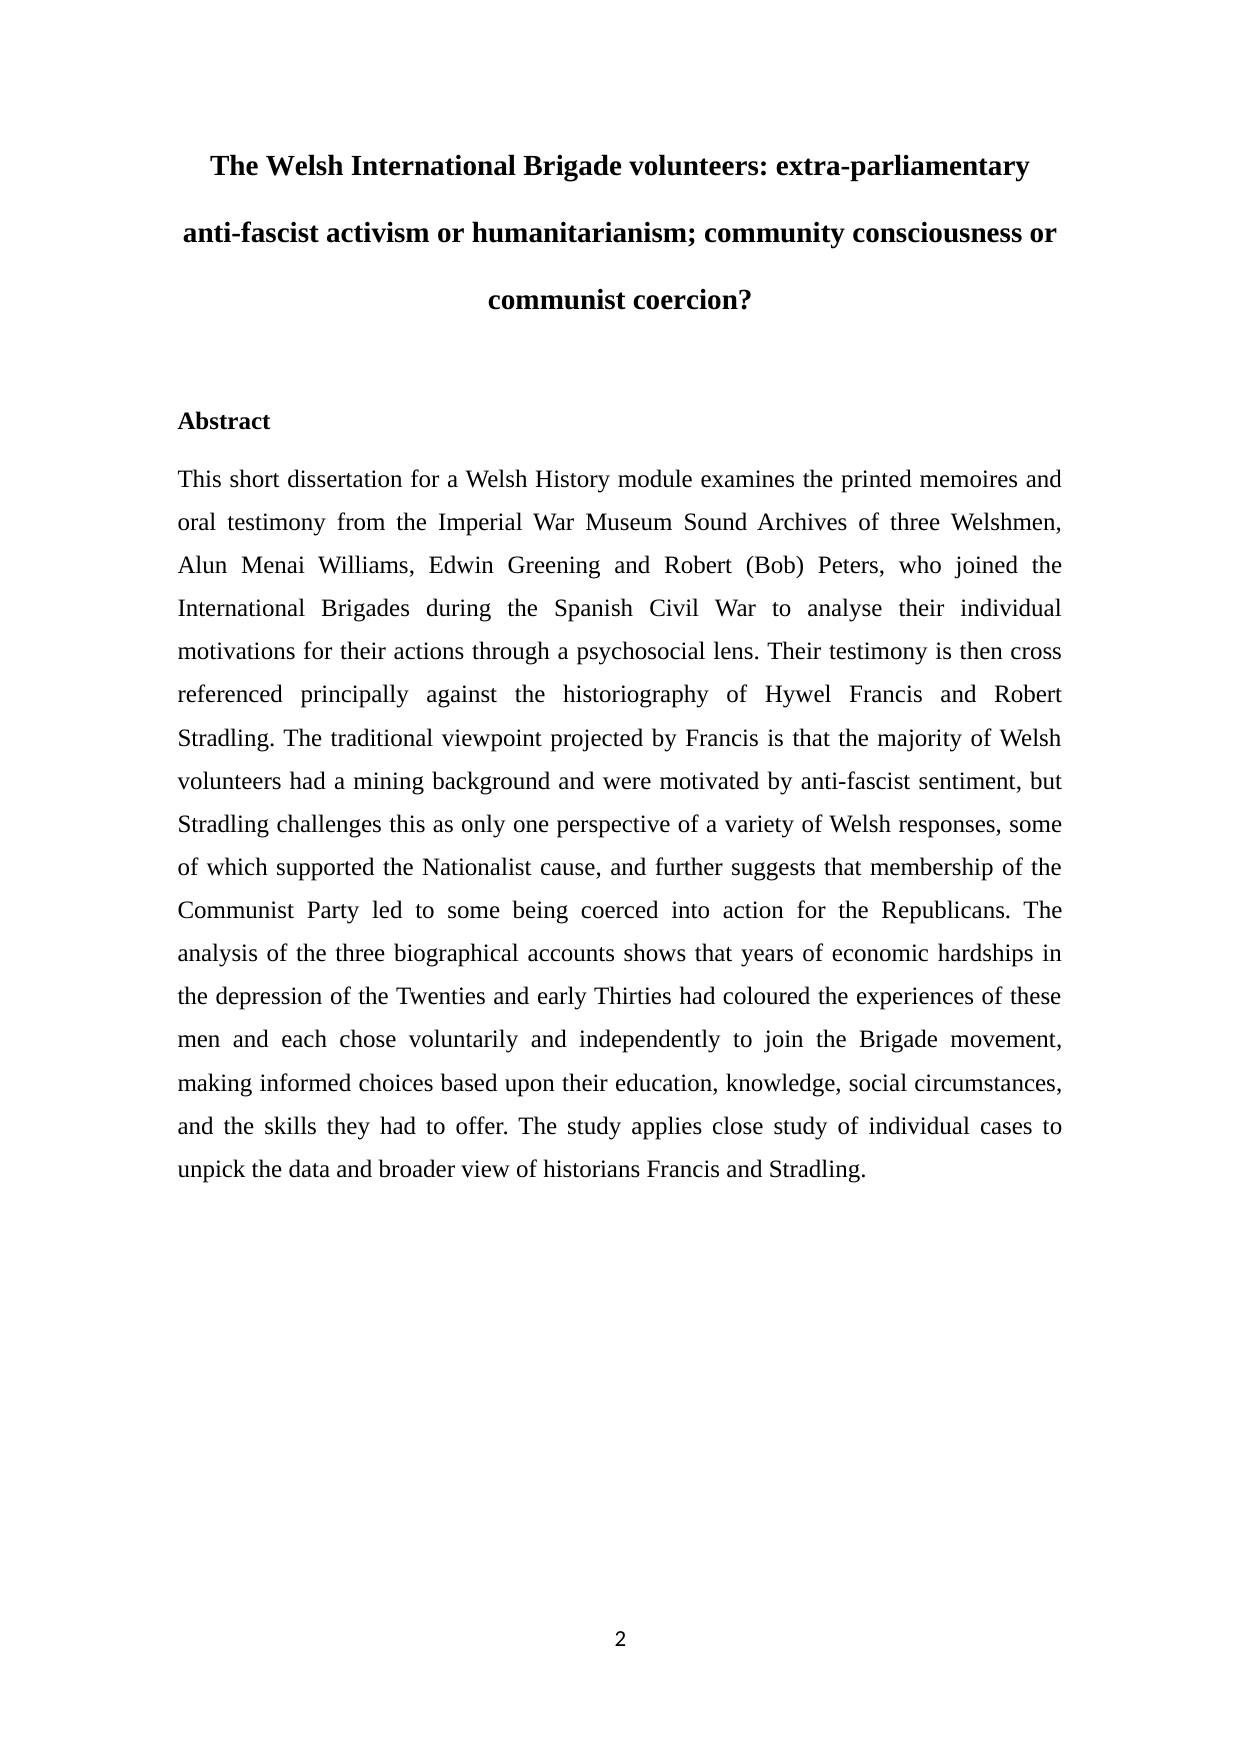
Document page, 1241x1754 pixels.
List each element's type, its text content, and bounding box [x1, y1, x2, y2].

text The Welsh International Brigade volunteers: extra-parliamentary anti-fascist activism or humanitarianism; community consciousness or communist coercion? [177, 148, 1063, 315]
text This short dissertation for a Welsh History module examines the printed memoires and oral testimony from the Imperial War Museum Sound Archives of three Welshmen, Alun Menai Williams, Edwin Greening and Robert (Bob) Peters, who joined the International Brigades during the Spanish Civil War to analyse their individual motivations for their actions through a psychosocial lens. Their testimony is then cross referenced principally against the historiography of Hywel Francis and Robert Stradling. The traditional viewpoint projected by Francis is that the majority of Welsh volunteers had a mining background and were motivated by anti-fascist sentiment, but Stradling challenges this as only one perspective of a variety of Welsh responses, some of which supported the Nationalist cause, and further suggests that membership of the Communist Party led to some being coerced into action for the Republicans. The analysis of the three biographical accounts shows that years of economic hardships in the depression of the Twenties and early Thirties had coloured the experiences of these men and each chose voluntarily and independently to join the Brigade movement, making informed choices based upon their education, knowledge, social circumstances, and the skills they had to offer. The study applies close study of individual cases to unpick the data and broader view of historians Francis and Stradling. [177, 464, 1063, 1183]
text Abstract [177, 406, 1063, 435]
